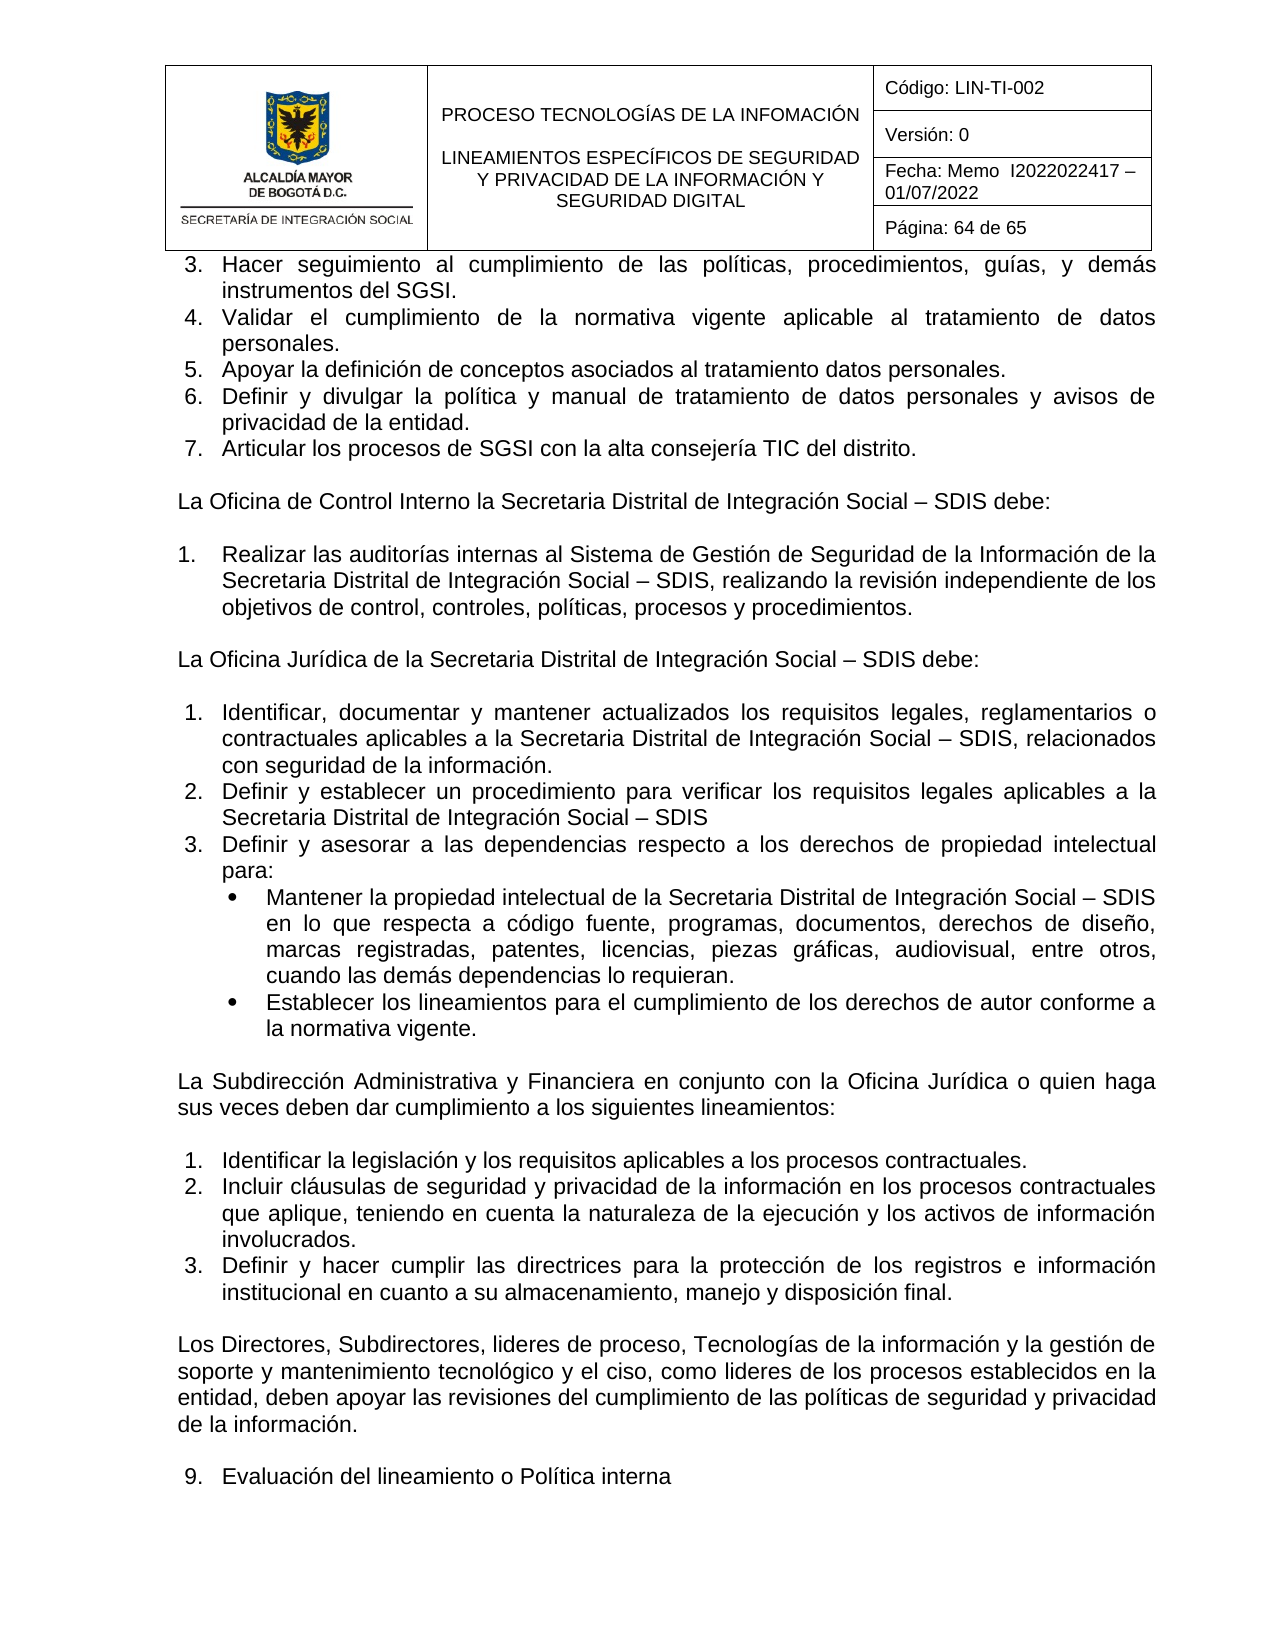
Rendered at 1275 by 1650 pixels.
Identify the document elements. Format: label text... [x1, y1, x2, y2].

text La Oficina de Control Interno la Secretaria Distrital de Integración Social – SDIS debe: [177, 488, 1157, 514]
list Definir y divulgar la política y manual de tratamiento de datos personales y avisos de privacidad de la entidad. [184, 383, 1157, 435]
list Identificar, documentar y mantener actualizados los requisitos legales, reglamentarios o contractuales aplicables a la Secretaria Distrital de Integración Social – SDIS, relacionados con seguridad de la información. [184, 699, 1157, 778]
text Los Directores, Subdirectores, lideres de proceso, Tecnologías de la información y la gestión de soporte y mantenimiento tecnológico y el ciso, como lideres de los procesos establecidos en la entidad, deben apoyar las revisiones del cumplimiento de las políticas de seguridad y privacidad de la información. [177, 1331, 1157, 1437]
list Definir y asesorar a las dependencias respecto a los derechos de propiedad intelectual para: [184, 831, 1157, 883]
list Definir y establecer un procedimiento para verificar los requisitos legales aplicables a la Secretaria Distrital de Integración Social – SDIS [184, 778, 1157, 831]
list Definir y hacer cumplir las directrices para la protección de los registros e información institucional en cuanto a su almacenamiento, manejo y disposición final. [184, 1252, 1157, 1305]
list Establecer los lineamientos para el cumplimiento de los derechos de autor conforme a la normativa vigente. [228, 989, 1157, 1042]
picture [180, 91, 413, 224]
list Evaluación del lineamiento o Política interna [184, 1463, 1157, 1489]
list Articular los procesos de SGSI con la alta consejería TIC del distrito. [184, 435, 1157, 462]
list Validar el cumplimiento de la normativa vigente aplicable al tratamiento de datos personales. [184, 304, 1157, 356]
list Identificar la legislación y los requisitos aplicables a los procesos contractuales. [184, 1147, 1157, 1173]
list Incluir cláusulas de seguridad y privacidad de la información en los procesos contractuales que aplique, teniendo en cuenta la naturaleza de la ejecución y los activos de información involucrados. [184, 1173, 1157, 1252]
list Realizar las auditorías internas al Sistema de Gestión de Seguridad de la Información de la Secretaria Distrital de Integración Social – SDIS, realizando la revisión independiente de los objetivos de control, controles, políticas, procesos y procedimientos. [177, 541, 1157, 620]
list Apoyar la definición de conceptos asociados al tratamiento datos personales. [184, 356, 1157, 383]
text La Oficina Jurídica de la Secretaria Distrital de Integración Social – SDIS debe: [177, 646, 1157, 673]
text La Subdirección Administrativa y Financiera en conjunto con la Oficina Jurídica o quien haga sus veces deben dar cumplimiento a los siguientes lineamientos: [177, 1068, 1157, 1121]
list Hacer seguimiento al cumplimiento de las políticas, procedimientos, guías, y demás instrumentos del SGSI. [184, 177, 1157, 304]
list Mantener la propiedad intelectual de la Secretaria Distrital de Integración Social – SDIS en lo que respecta a código fuente, programas, documentos, derechos de diseño, marcas registradas, patentes, licencias, piezas gráficas, audiovisual, entre otros, cuando las demás dependencias lo requieran. [228, 883, 1157, 989]
